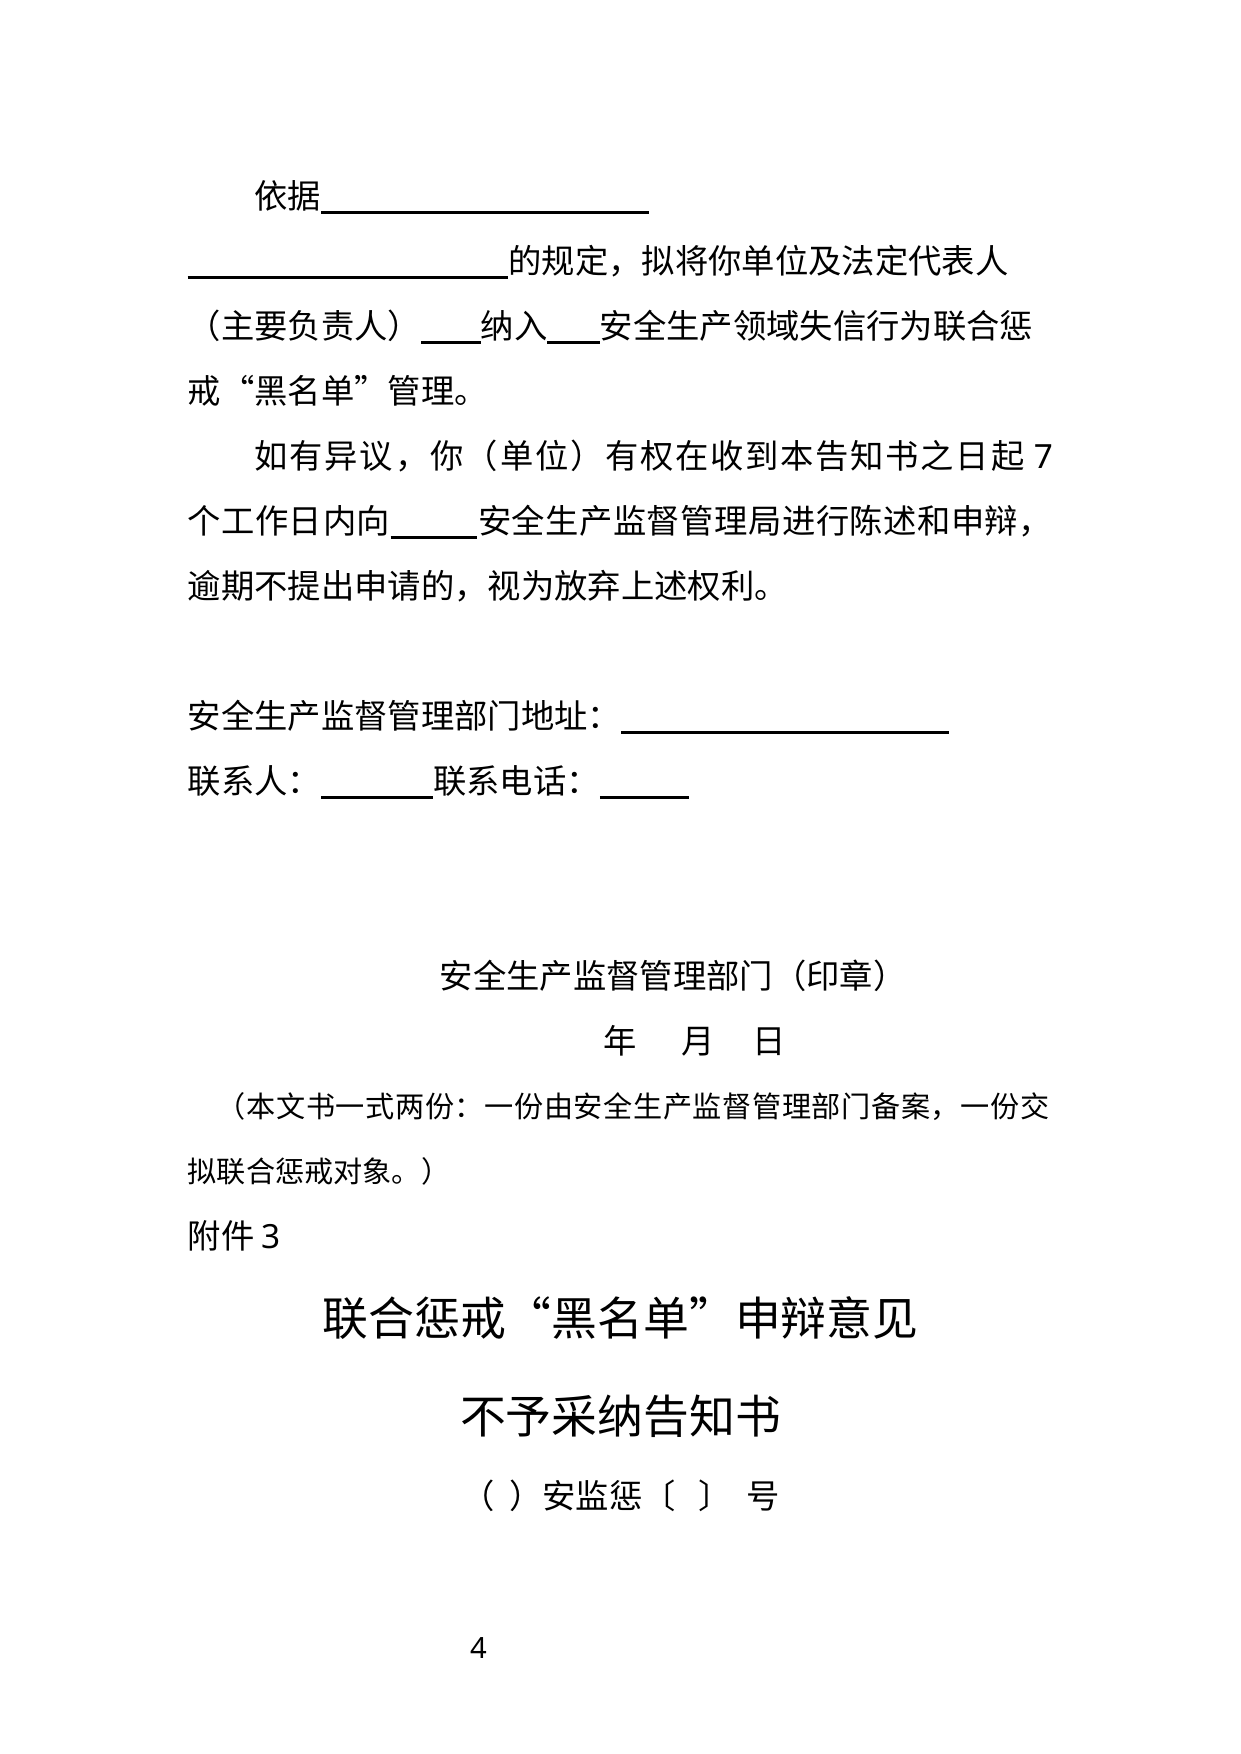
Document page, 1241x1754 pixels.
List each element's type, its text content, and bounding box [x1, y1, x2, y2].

text 年 月 日 [187, 1007, 953, 1072]
text （ ）安监惩〔 〕 号 [187, 1462, 1053, 1527]
list 附件3 [187, 1202, 1053, 1267]
text 联系人： 联系电话： [187, 747, 1053, 812]
text （本文书一式两份：一份由安全生产监督管理部门备案，一份交拟联合惩戒对象。） [187, 1072, 1053, 1202]
text 安全生产监督管理部门地址： [187, 682, 1053, 747]
text 联合惩戒“黑名单”申辩意见 [187, 1267, 1053, 1364]
text 不予采纳告知书 [187, 1364, 1053, 1462]
text 如有异议，你（单位）有权在收到本告知书之日起7个工作日内向 安全生产监督管理局进行陈述和申辩，逾期不提出申请的，视为放弃上述权利。 [187, 422, 1053, 617]
text 的规定，拟将你单位及法定代表人（主要负责人） 纳入 安全生产领域失信行为联合惩戒“黑名单”管理。 [187, 227, 1053, 422]
text 依据 [187, 162, 1053, 227]
text 安全生产监督管理部门（印章） [187, 942, 953, 1007]
